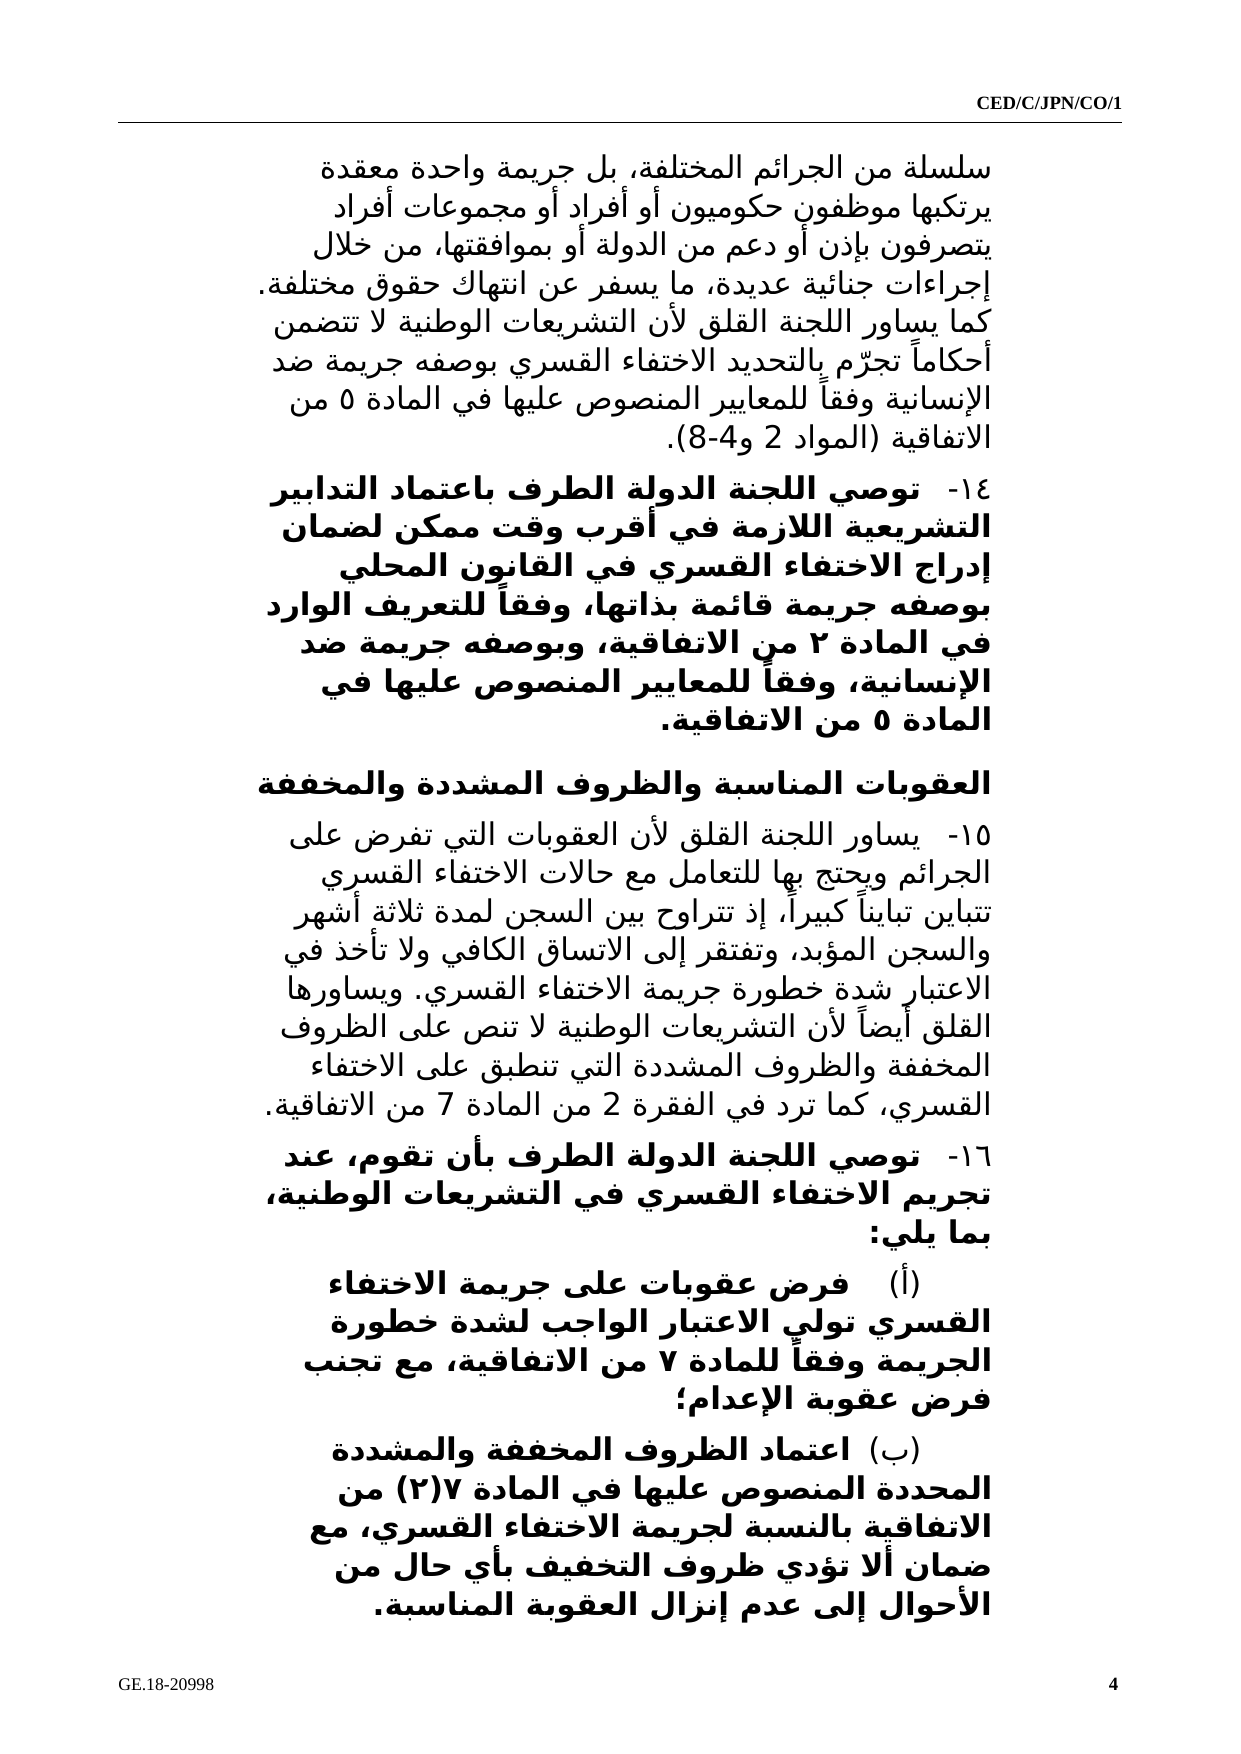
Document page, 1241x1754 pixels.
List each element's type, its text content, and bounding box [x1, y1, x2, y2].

text العقوبات المناسبة والظروف المشددة والمخففة [248, 763, 1122, 802]
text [248, 148, 992, 456]
text (ب) اعتماد الظروف المخففة والمشددة المحددة المنصوص عليها في المادة ٧(٢) من الاتفاقية بالنسبة لجريمة الاختفاء القسري، مع ضمان ألا تؤدي ظروف التخفيف بأي حال من الأحوال إلى عدم إنزال العقوبة المناسبة. [248, 1430, 992, 1623]
text (أ) فرض عقوبات على جريمة الاختفاء القسري تولي الاعتبار الواجب لشدة خطورة الجريمة وفقاً للمادة ٧ من الاتفاقية، مع تجنب فرض عقوبة الإعدام؛ [248, 1263, 992, 1417]
text ١٦- توصي اللجنة الدولة الطرف بأن تقوم، عند تجريم الاختفاء القسري في التشريعات الوطنية، بما يلي: [248, 1135, 992, 1251]
text ١٥- يساور اللجنة القلق لأن العقوبات التي تفرض على الجرائم ويحتج بها للتعامل مع حالات الاختفاء القسري تتباين تبايناً كبيراً، إذ تتراوح بين السجن لمدة ثلاثة أشهر والسجن المؤبد، وتفتقر إلى الاتساق الكافي ولا تأخذ في الاعتبار شدة خطورة جريمة الاختفاء القسري. ويساورها القلق أيضاً لأن التشريعات الوطنية لا تنص على الظروف المخففة والظروف المشددة التي تنطبق على الاختفاء القسري، كما ترد في الفقرة 2 من المادة 7 من الاتفاقية. [248, 814, 992, 1123]
text ١٤- توصي اللجنة الدولة الطرف باعتماد التدابير التشريعية اللازمة في أقرب وقت ممكن لضمان إدراج الاختفاء القسري في القانون المحلي بوصفه جريمة قائمة بذاتها، وفقاً للتعريف الوارد في المادة ٢ من الاتفاقية، وبوصفه جريمة ضد الإنسانية، وفقاً للمعايير المنصوص عليها في المادة ٥ من الاتفاقية. [248, 468, 992, 738]
